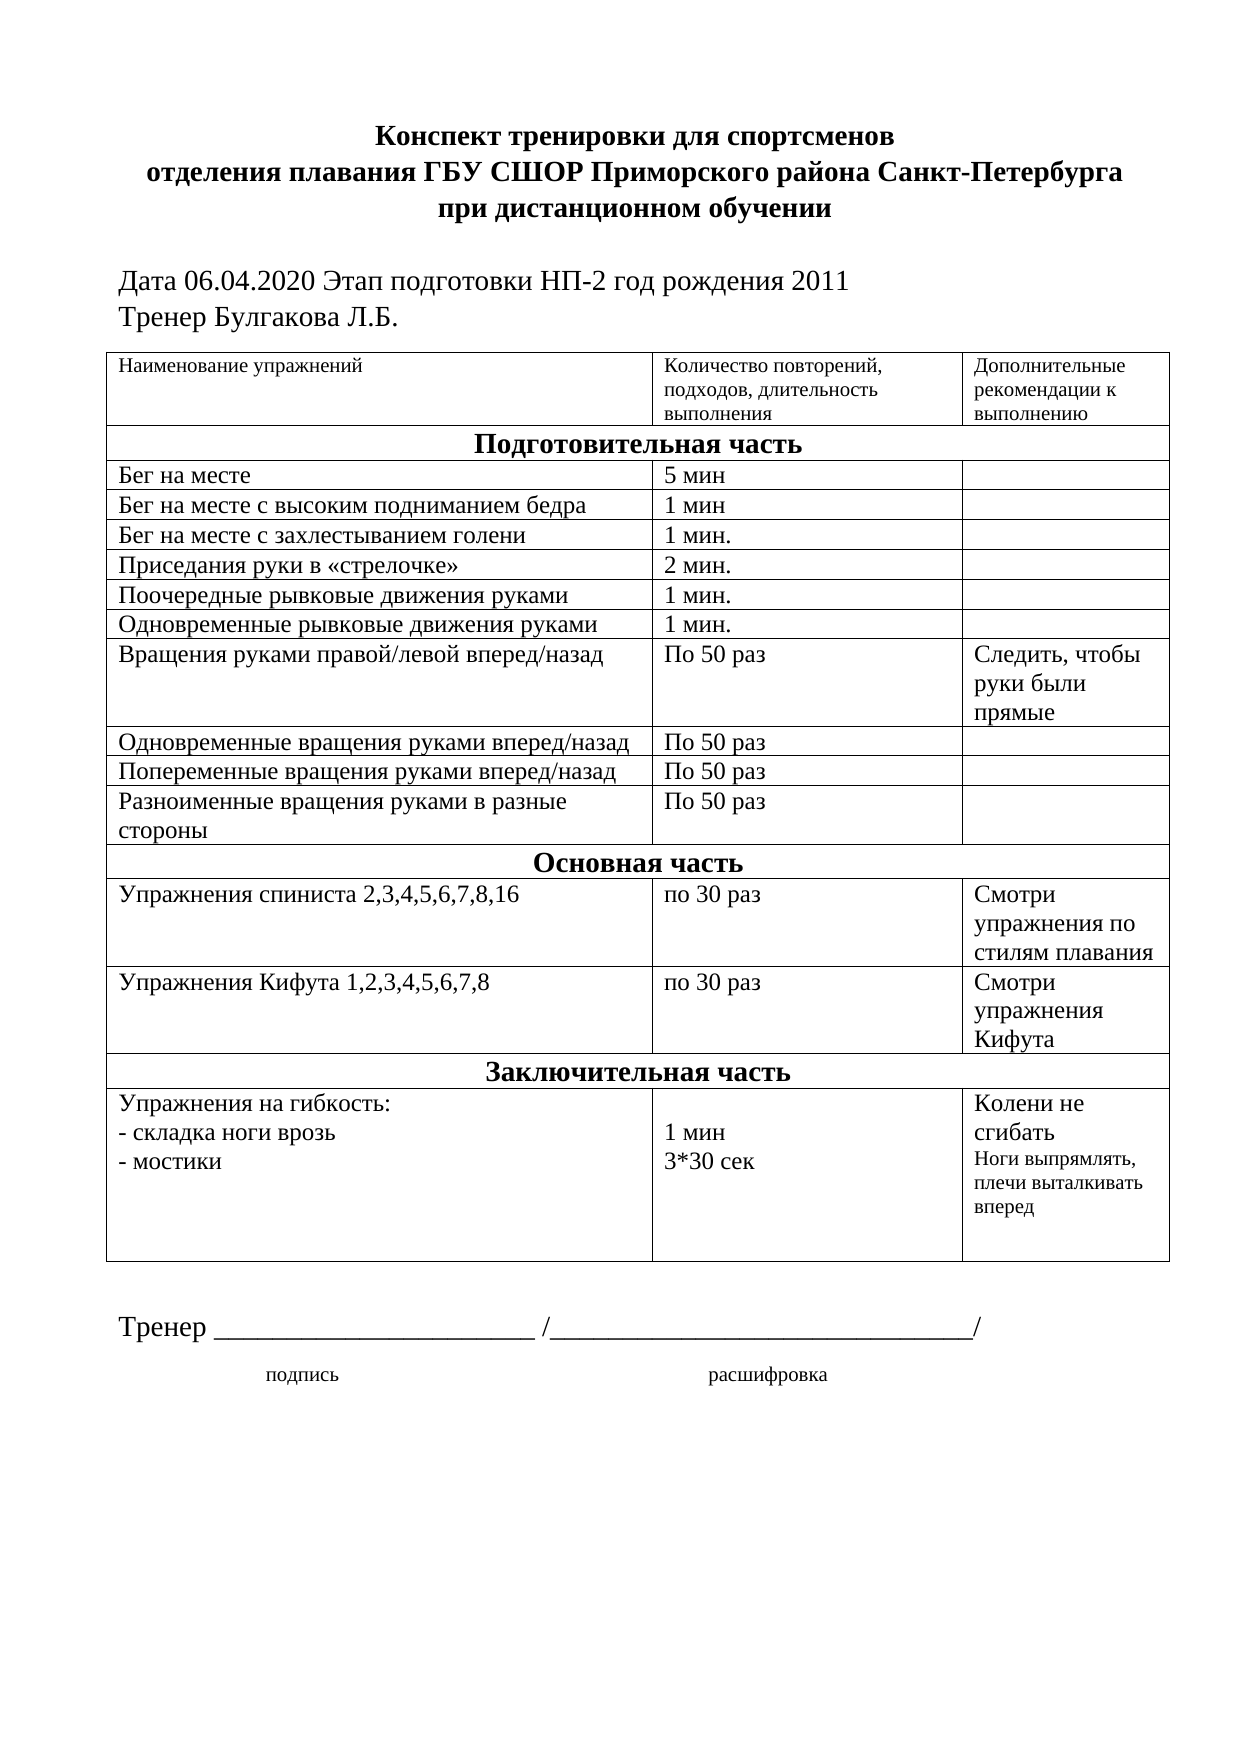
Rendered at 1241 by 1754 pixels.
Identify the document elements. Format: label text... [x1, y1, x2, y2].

table_cell Упражнения на гибкость: - складка ноги врозь - мостики [107, 1089, 652, 1261]
table_cell [963, 580, 1169, 608]
table_cell 1 мин. [653, 520, 962, 549]
table_cell Подготовительная часть [107, 426, 1169, 459]
table_cell Следить, чтобы руки были прямые [963, 639, 1169, 726]
table_cell [963, 550, 1169, 579]
table_cell Разноименные вращения руками в разные стороны [107, 786, 652, 844]
table_cell Заключительная часть [107, 1054, 1169, 1087]
table_cell По 50 раз [653, 786, 962, 844]
table_header Наименование упражнений [107, 353, 652, 425]
table_cell Одновременные вращения руками вперед/назад [107, 727, 652, 755]
table_cell По 50 раз [653, 756, 962, 785]
text Тренер ______________________ /_____________________________/ [118, 1309, 1152, 1342]
text Конспект тренировки для спортсменов [118, 118, 1152, 152]
table_cell 2 мин. [653, 550, 962, 579]
table_cell Смотри упражнения по стилям плавания [963, 879, 1169, 966]
table_cell По 50 раз [653, 639, 962, 726]
table_cell Вращения руками правой/левой вперед/назад [107, 639, 652, 726]
table_cell Поочередные рывковые движения руками [107, 580, 652, 608]
table_cell 1 мин [653, 490, 962, 519]
table_cell 1 мин. [653, 610, 962, 638]
table_header Количество повторений, подходов, длительность выполнения [653, 353, 962, 425]
table_cell [963, 490, 1169, 519]
text Дата 06.04.2020 Этап подготовки НП-2 год рождения 2011 [118, 263, 1152, 296]
table_cell 1 мин. [653, 580, 962, 608]
text отделения плавания ГБУ СШОР Приморского района Санкт-Петербурга [118, 154, 1152, 188]
text Тренер Булгакова Л.Б. [118, 299, 1152, 332]
table_cell Бег на месте с захлестыванием голени [107, 520, 652, 549]
table_cell 1 мин 3*30 сек [653, 1089, 962, 1261]
table_cell по 30 раз [653, 967, 962, 1053]
table_cell [963, 756, 1169, 785]
table_cell Упражнения Кифута 1,2,3,4,5,6,7,8 [107, 967, 652, 1053]
table_cell Одновременные рывковые движения руками [107, 610, 652, 638]
table_header Дополнительные рекомендации к выполнению [963, 353, 1169, 425]
table_cell [963, 786, 1169, 844]
table_cell По 50 раз [653, 727, 962, 755]
table_cell Колени не сгибать Ноги выпрямлять, плечи выталкивать вперед [963, 1089, 1169, 1261]
table_cell Основная часть [107, 845, 1169, 878]
table_cell Бег на месте с высоким подниманием бедра [107, 490, 652, 519]
table_cell 5 мин [653, 461, 962, 489]
table_cell Смотри упражнения Кифута [963, 967, 1169, 1053]
table_cell [963, 461, 1169, 489]
table_cell [963, 610, 1169, 638]
table_cell Бег на месте [107, 461, 652, 489]
table_cell [963, 520, 1169, 549]
text при дистанционном обучении [118, 190, 1152, 224]
table_cell [963, 727, 1169, 755]
table_cell по 30 раз [653, 879, 962, 966]
table_cell Упражнения спиниста 2,3,4,5,6,7,8,16 [107, 879, 652, 966]
table_cell Приседания руки в «стрелочке» [107, 550, 652, 579]
text подпись расшифровка [192, 1362, 1152, 1386]
table_cell Попеременные вращения руками вперед/назад [107, 756, 652, 785]
